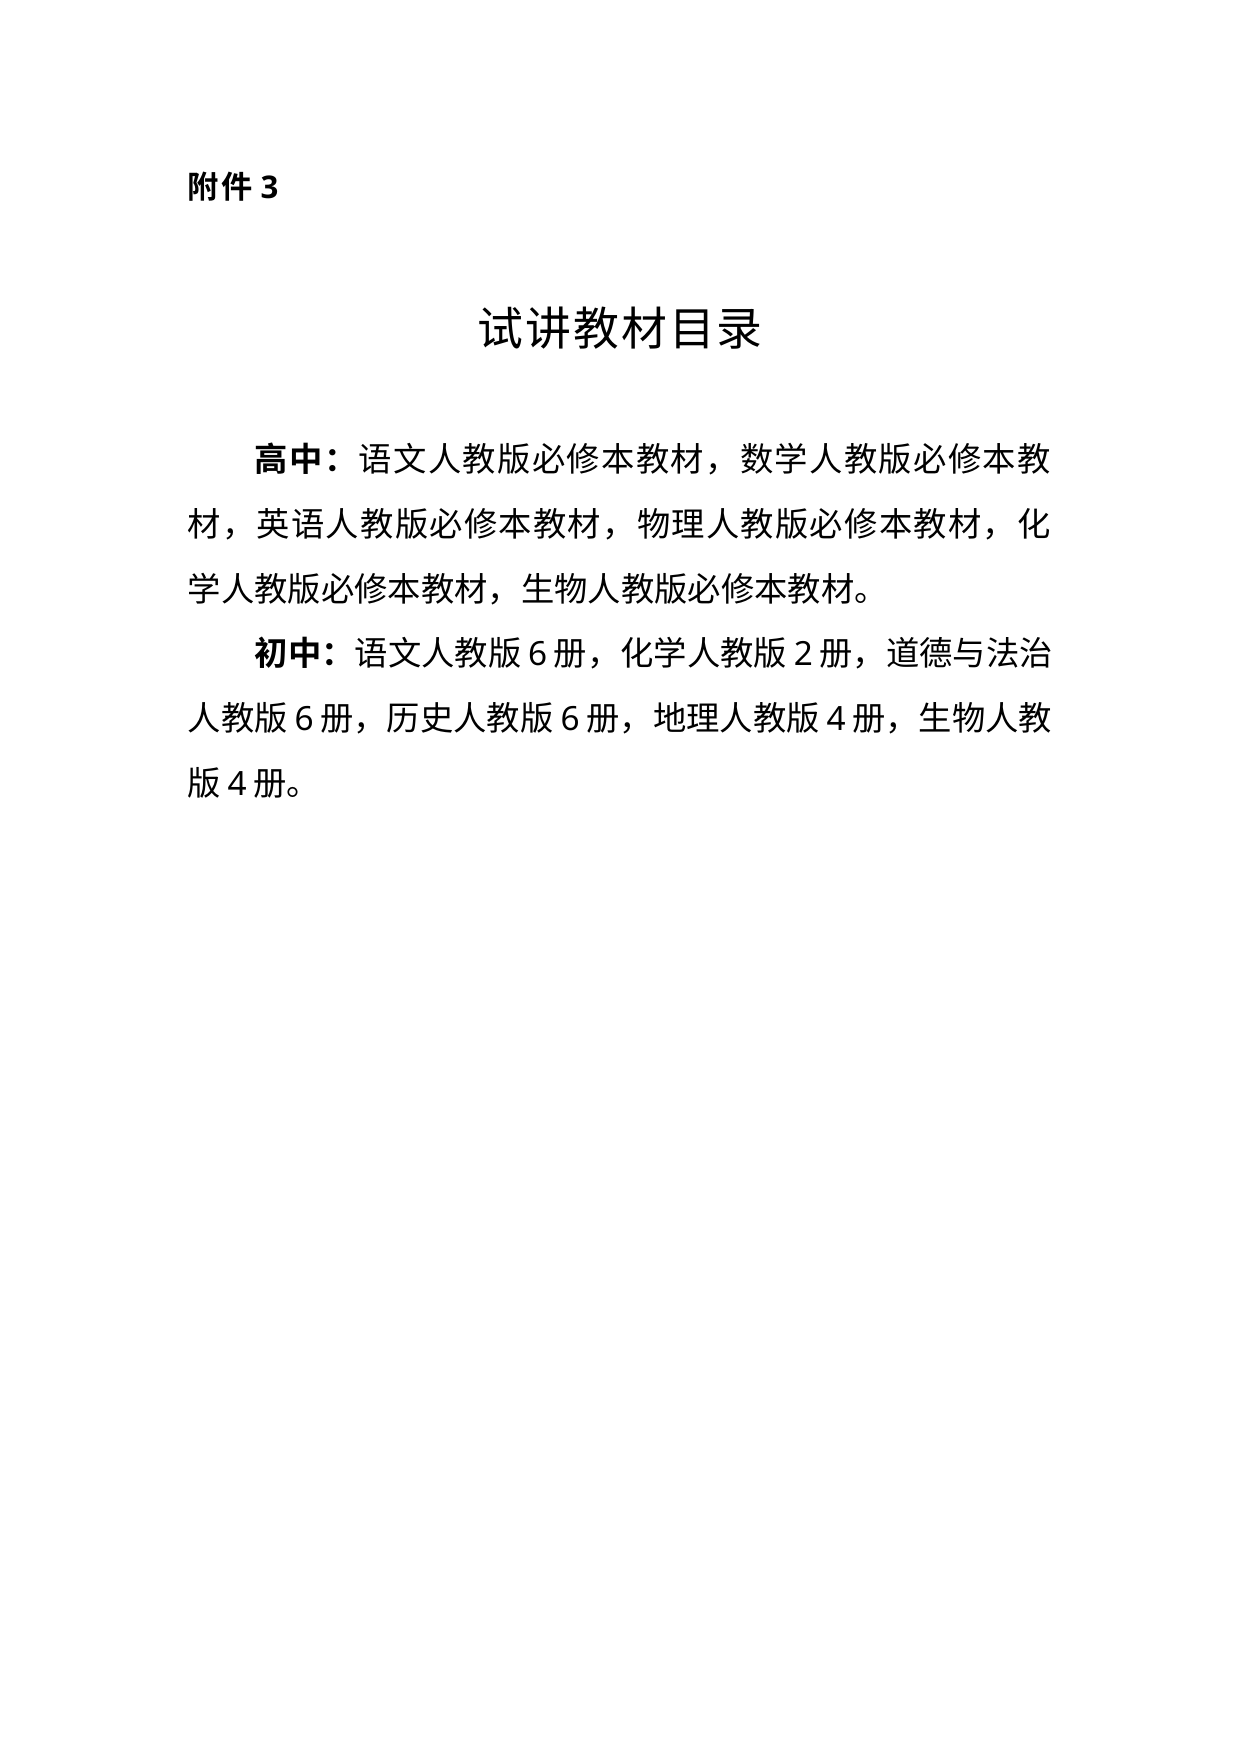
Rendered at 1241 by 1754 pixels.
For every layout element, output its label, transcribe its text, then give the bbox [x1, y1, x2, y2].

text 初中：语文人教版6册，化学人教版2册，道德与法治人教版6册，历史人教版6册，地理人教版4册，生物人教版4册。 [187, 619, 1053, 814]
text 高中：语文人教版必修本教材，数学人教版必修本教材，英语人教版必修本教材，物理人教版必修本教材，化学人教版必修本教材，生物人教版必修本教材。 [187, 424, 1053, 619]
text 试讲教材目录 [187, 293, 1053, 359]
text 附件3 [187, 162, 1053, 207]
